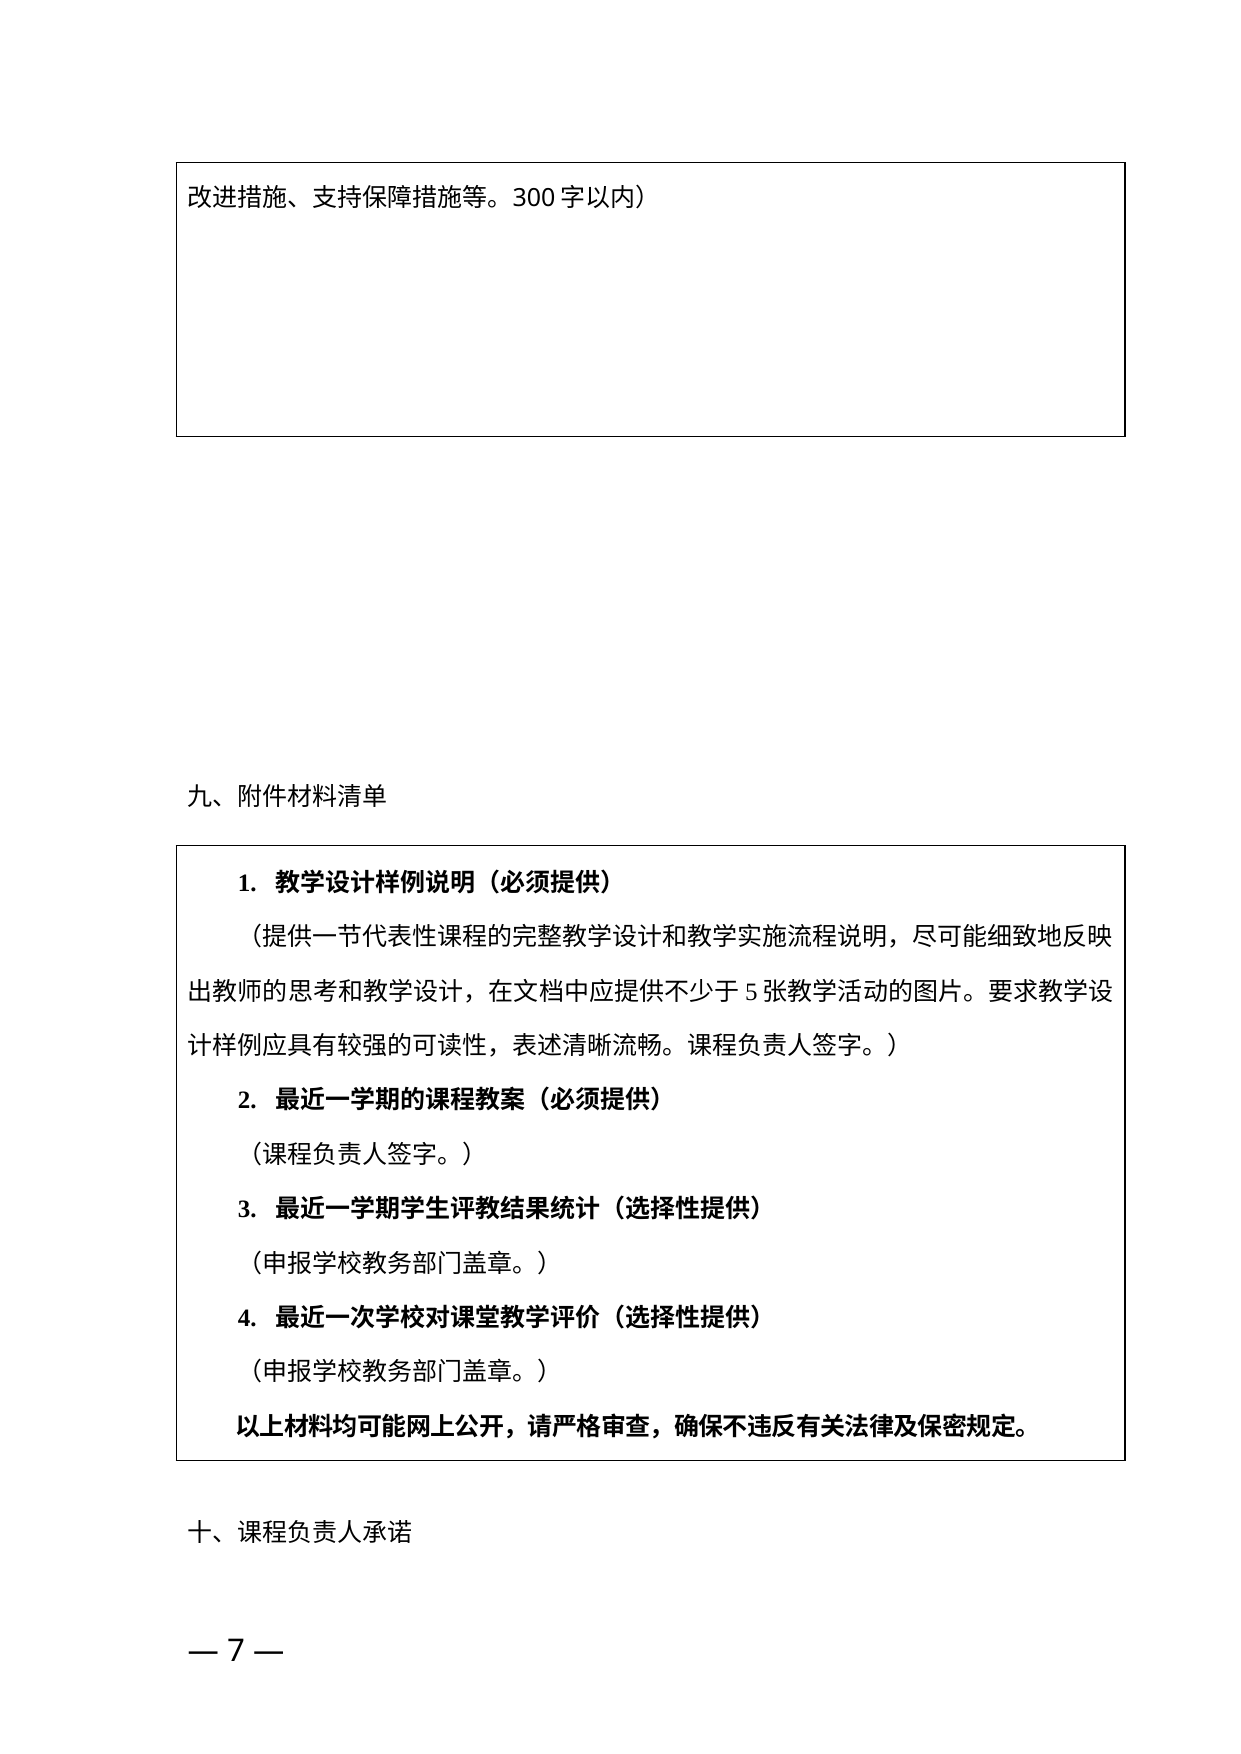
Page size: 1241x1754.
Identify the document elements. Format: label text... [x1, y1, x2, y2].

list 附件材料清单 [187, 762, 1053, 827]
list 课程负责人承诺 [187, 1512, 1053, 1549]
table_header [177, 163, 1124, 436]
table_header 教学设计样例说明（必须提供） （提供一节代表性课程的完整教学设计和教学实施流程说明，尽可能细致地反映出教师的思考和教学设计，在文档中应提供不少于5张教学活动的图片。要求教学设计样例应具有较强的可读性，表述清晰流畅。课程负责人签字。） 最近一学期的课程教案（必须提供） （课程负责人签字。） 最近一学期学生评教结果统计（选择性提供） （申报学校教务部门盖章。） 最近一次学校对课堂教学评价（选择性提供） （申报学校教务部门盖章。） 以上材料均可能网上公开，请严格审查，确保不违反有关法律及保密规定。 [177, 846, 1124, 1460]
